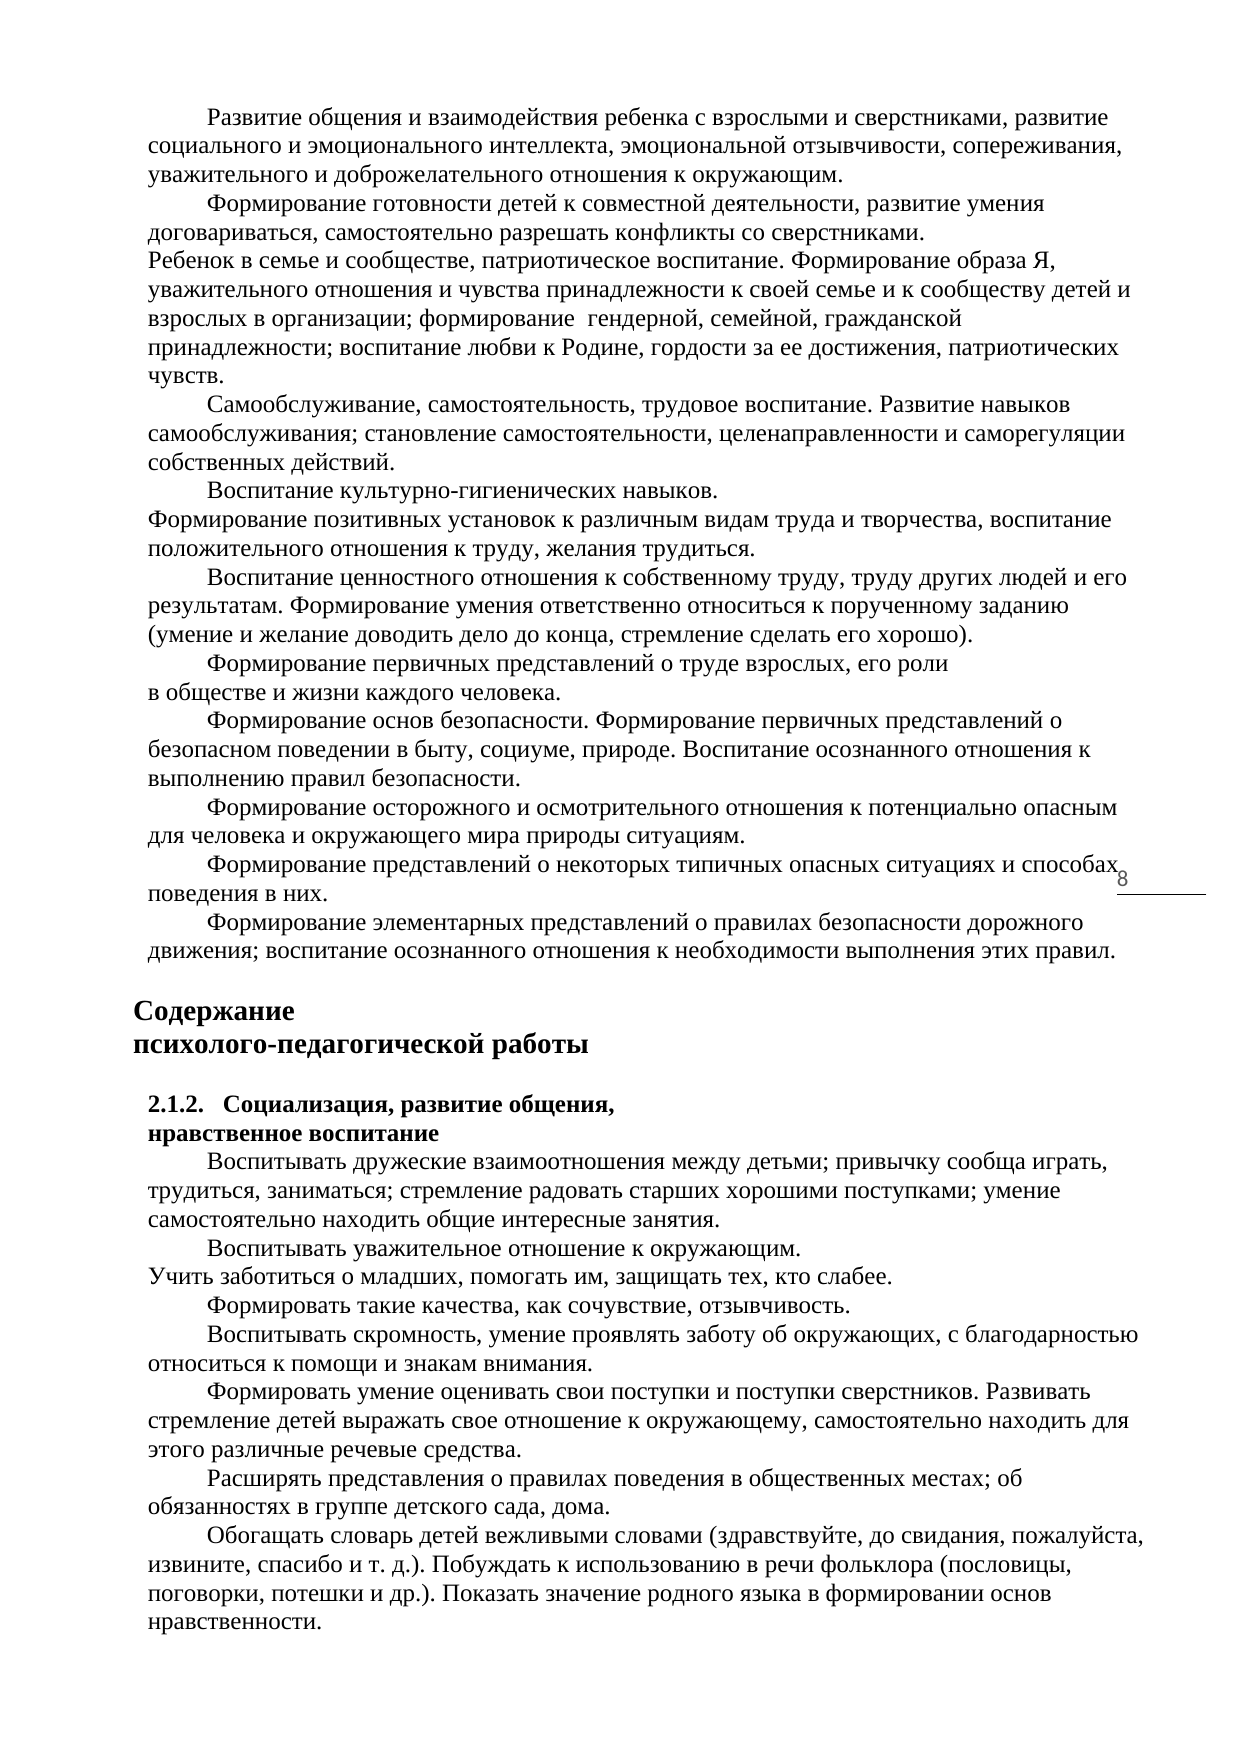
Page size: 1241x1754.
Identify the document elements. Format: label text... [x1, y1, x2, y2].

text психолого-педагогической работы [133, 1027, 1152, 1060]
text Формирование элементарных представлений о правилах безопасности дорожного движения; воспитание осознанного отношения к необходимости выполнения этих правил. [148, 907, 1152, 964]
text Обогащать словарь детей вежливыми словами (здравствуйте, до свидания, пожалуйста, извините, спасибо и т. д.). Побуждать к использованию в речи фольклора (пословицы, поговорки, потешки и др.). Показать значение родного языка в формировании основ нравственности. [148, 1520, 1152, 1635]
text Развитие общения и взаимодействия ребенка с взрослыми и сверстниками, развитие социального и эмоционального интеллекта, эмоциональной отзывчивости, сопереживания, уважительного и доброжелательного отношения к окружающим. [148, 102, 1152, 188]
text Воспитывать скромность, умение проявлять заботу об окружающих, с благодарностью относиться к помощи и знакам внимания. [148, 1319, 1152, 1376]
text Формирование первичных представлений о труде взрослых, его роли [148, 648, 1152, 677]
text Учить заботиться о младших, помогать им, защищать тех, кто слабее. [148, 1261, 1152, 1290]
text Ребенок в семье и сообществе, патриотическое воспитание. Формирование образа Я, уважительного отношения и чувства принадлежности к своей семье и к сообществу детей и взрослых в организации; формирование гендерной, семейной, гражданской принадлежности; воспитание любви к Родине, гордости за ее достижения, патриотических чувств. [148, 246, 1152, 389]
text Формирование позитивных установок к различным видам труда и творчества, воспитание положительного отношения к труду, желания трудиться. [148, 504, 1152, 562]
text Формирование осторожного и осмотрительного отношения к потенциально опасным для человека и окружающего мира природы ситуациям. [148, 792, 1152, 849]
text Формировать умение оценивать свои поступки и поступки сверстников. Развивать стремление детей выражать свое отношение к окружающему, самостоятельно находить для этого различные речевые средства. [148, 1376, 1152, 1463]
text нравственное воспитание [148, 1118, 1152, 1146]
text Самообслуживание, самостоятельность, трудовое воспитание. Развитие навыков самообслуживания; становление самостоятельности, целенаправленности и саморегуляции собственных действий. [148, 389, 1152, 476]
text Воспитание культурно-гигиенических навыков. [148, 476, 1152, 504]
text Воспитывать уважительное отношение к окружающим. [148, 1233, 1152, 1261]
text Расширять представления о правилах поведения в общественных местах; об обязанностях в группе детского сада, дома. [148, 1463, 1152, 1520]
text Воспитывать дружеские взаимоотношения между детьми; привычку сообща играть, трудиться, заниматься; стремление радовать старших хорошими поступками; умение самостоятельно находить общие интересные занятия. [148, 1146, 1152, 1233]
text Формирование основ безопасности. Формирование первичных представлений о безопасном поведении в быту, социуме, природе. Воспитание осознанного отношения к выполнению правил безопасности. [148, 706, 1152, 792]
text Формировать такие качества, как сочувствие, отзывчивость. [148, 1290, 1152, 1319]
text 2.1.2. Социализация, развитие общения, [148, 1089, 1152, 1118]
text Формирование готовности детей к совместной деятельности, развитие умения договариваться, самостоятельно разрешать конфликты со сверстниками. [148, 188, 1152, 246]
text Формирование представлений о некоторых типичных опасных ситуациях и способах поведения в них. [148, 849, 1152, 907]
text Воспитание ценностного отношения к собственному труду, труду других людей и его результатам. Формирование умения ответственно относиться к порученному заданию (умение и желание доводить дело до конца, стремление сделать его хорошо). [148, 562, 1152, 648]
text Содержание [133, 993, 1152, 1027]
text в обществе и жизни каждого человека. [148, 677, 1152, 706]
